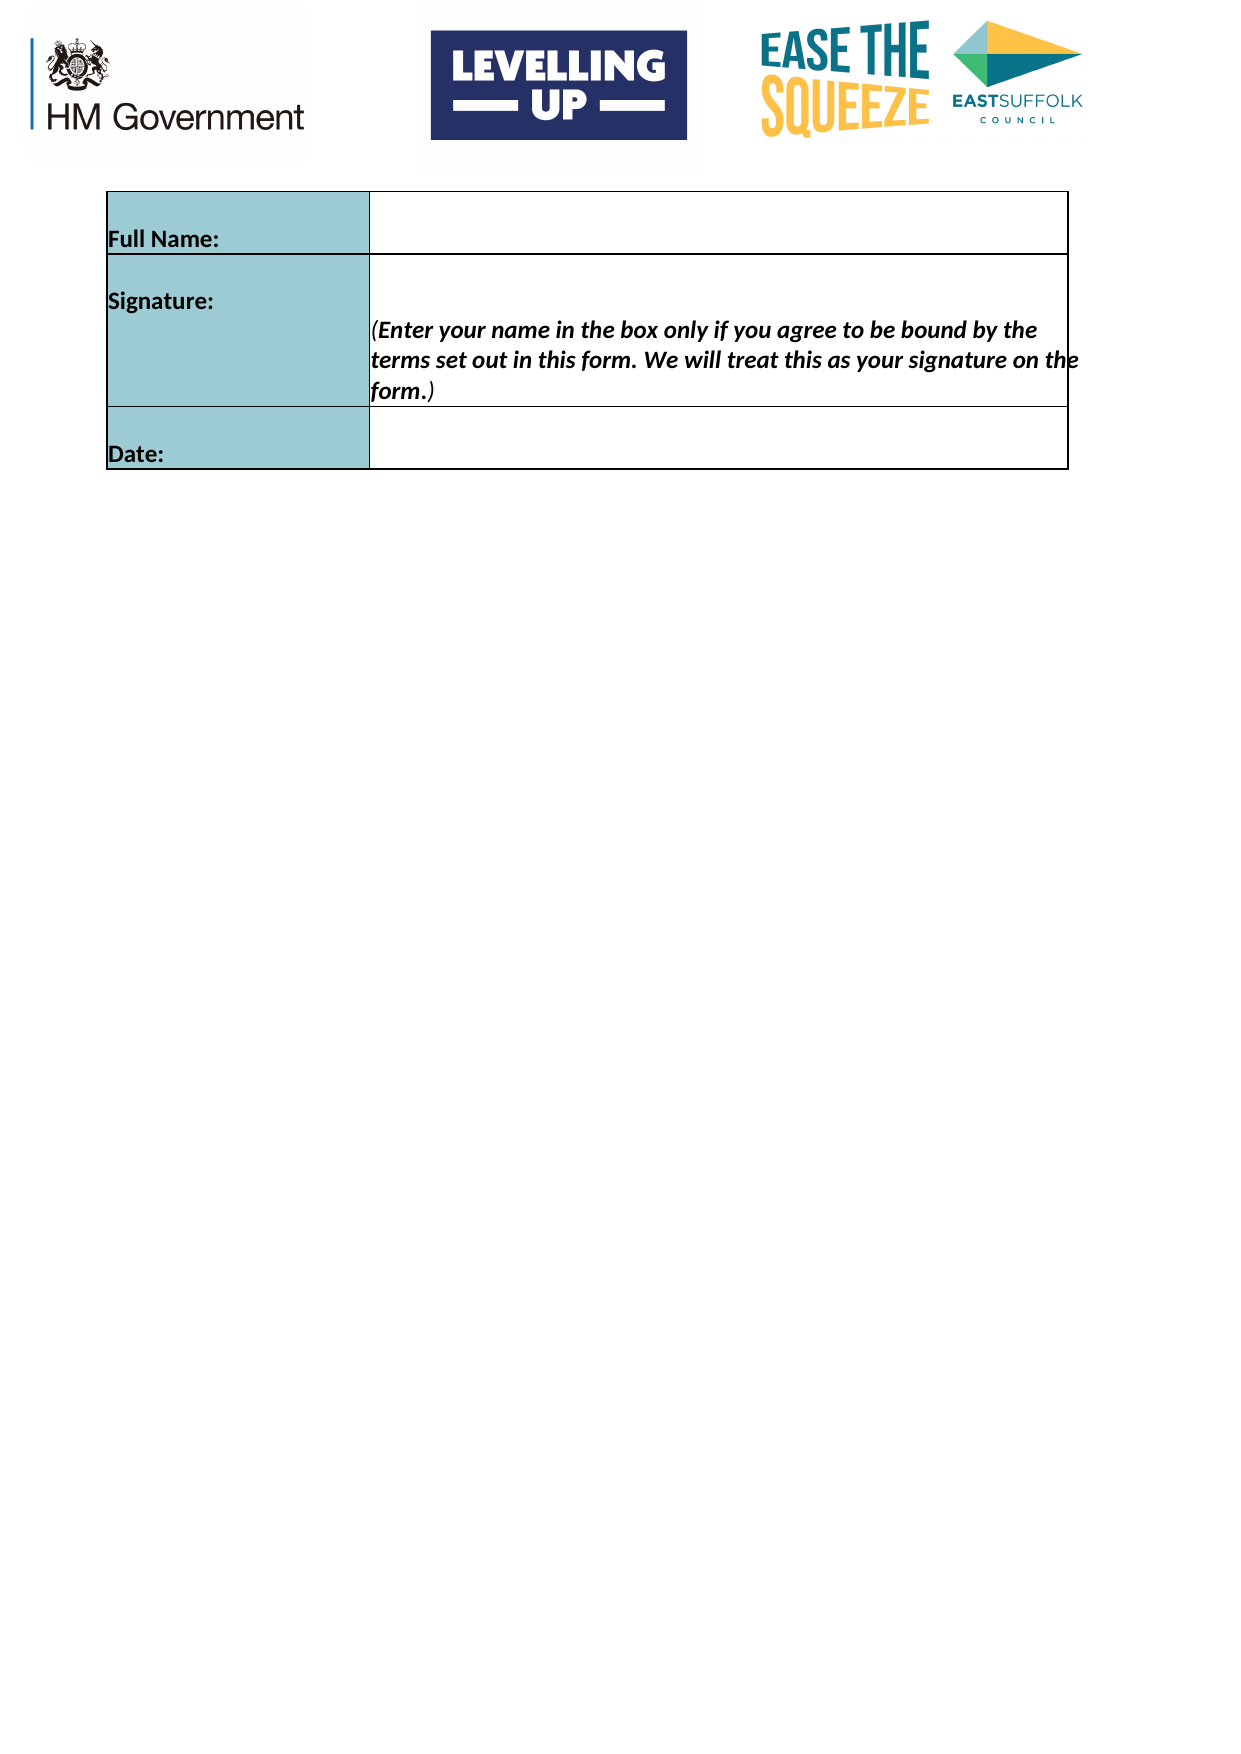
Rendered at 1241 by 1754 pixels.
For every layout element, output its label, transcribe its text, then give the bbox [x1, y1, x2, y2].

table_cell (Enter your name in the box only if you agree to be bound by the terms set out in this form. We will treat this as your signature on the form.) [370, 255, 1067, 406]
picture [418, 0, 704, 171]
picture [27, 6, 307, 162]
picture [756, 16, 1088, 148]
table_cell Signature: [108, 255, 369, 406]
table_header [370, 192, 1067, 253]
table_cell [370, 407, 1067, 468]
table_header Full Name: [108, 192, 369, 253]
table_cell Date: [108, 407, 369, 468]
